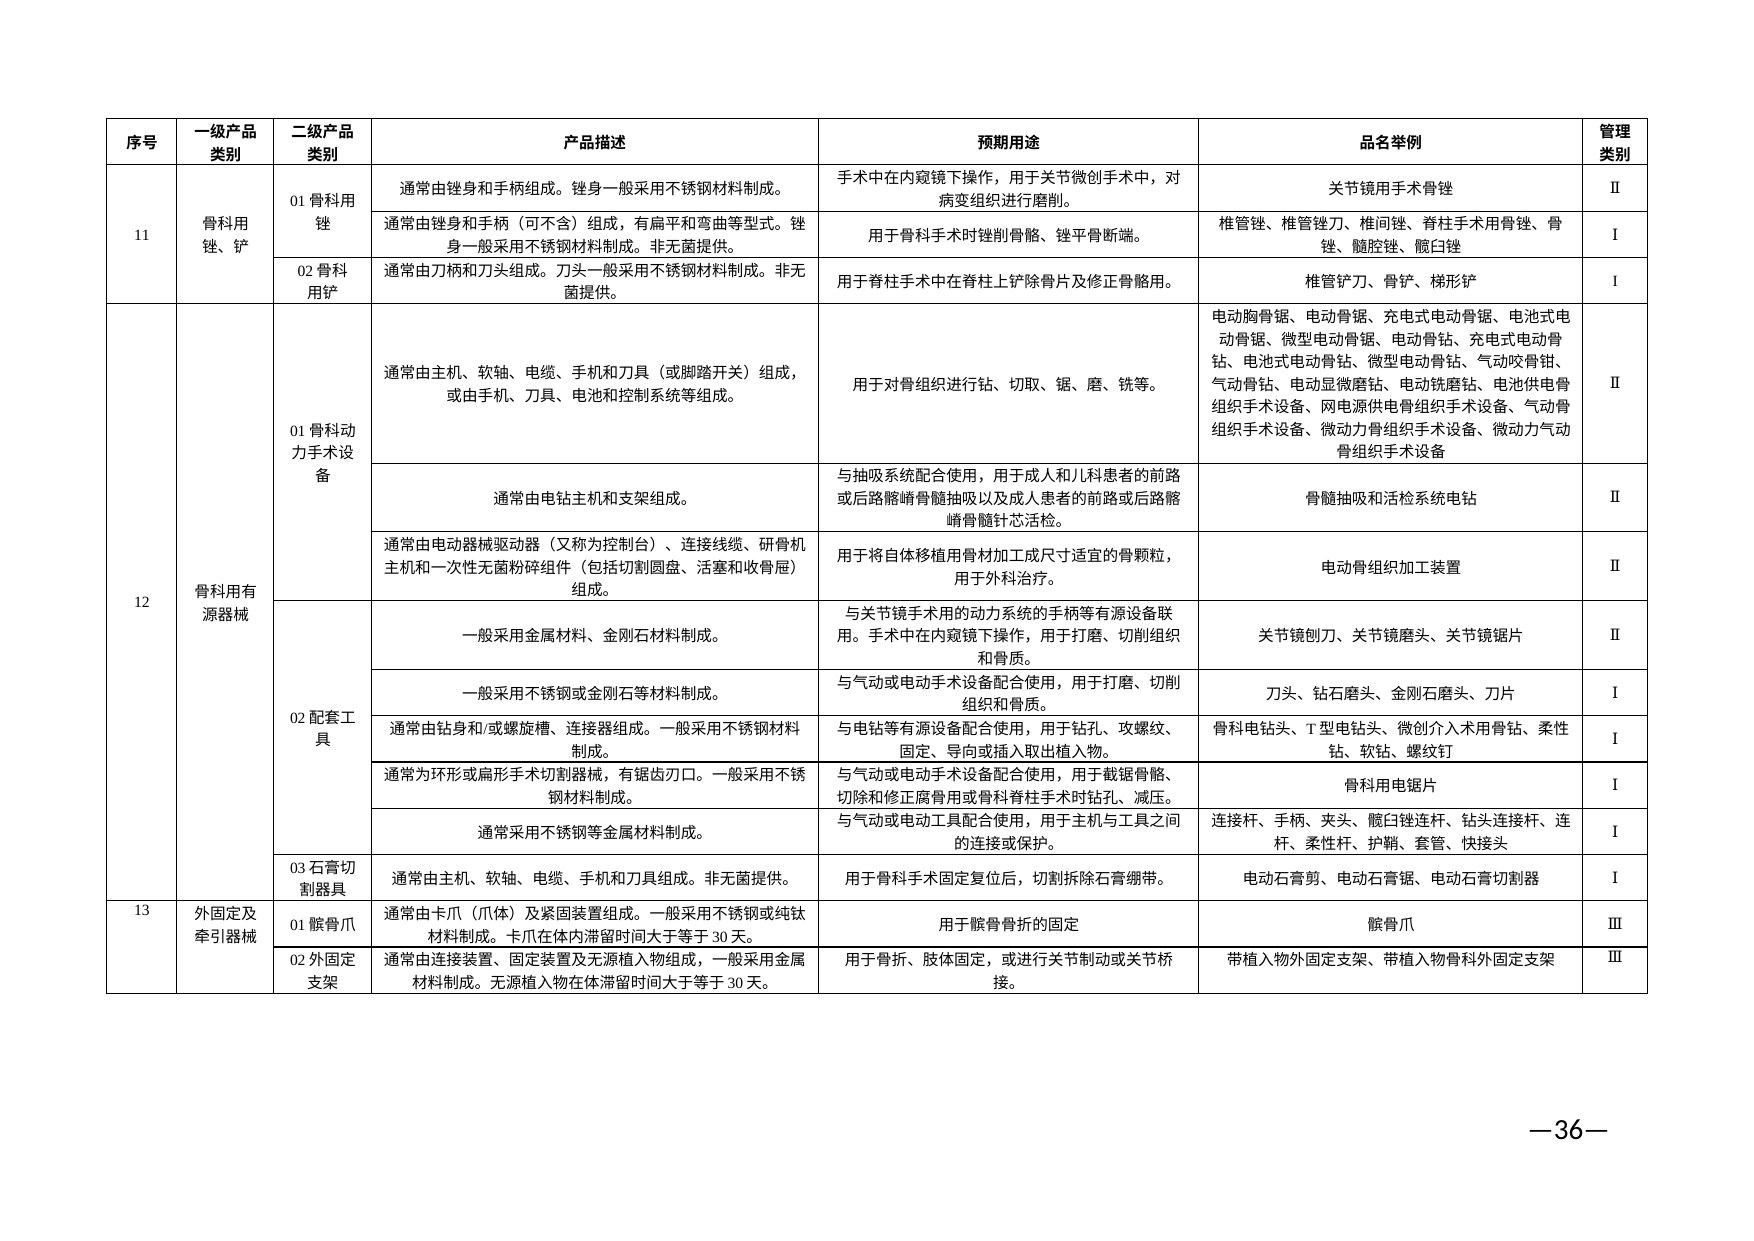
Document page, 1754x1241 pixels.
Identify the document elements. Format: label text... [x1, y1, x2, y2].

table_cell 通常为环形或扁形手术切割器械，有锯齿刃口。一般采用不锈钢材料制成。 [372, 763, 818, 808]
table_cell 椎管铲刀、骨铲、梯形铲 [1199, 258, 1582, 303]
table_cell 用于脊柱手术中在脊柱上铲除骨片及修正骨骼用。 [819, 258, 1198, 303]
table_cell 刀头、钻石磨头、金刚石磨头、刀片 [1199, 670, 1582, 715]
table_cell 连接杆、手柄、夹头、髋臼锉连杆、钻头连接杆、连杆、柔性杆、护鞘、套管、快接头 [1199, 809, 1582, 854]
table_cell 与电钻等有源设备配合使用，用于钻孔、攻螺纹、固定、导向或插入取出植入物。 [819, 716, 1198, 761]
table_cell 通常由电动器械驱动器（又称为控制台）、连接线缆、研骨机主机和一次性无菌粉碎组件（包括切割圆盘、活塞和收骨屉）组成。 [372, 532, 818, 600]
table_cell 骨科电钻头、T型电钻头、微创介入术用骨钻、柔性钻、软钻、螺纹钉 [1199, 716, 1582, 761]
table_cell Ⅱ [1583, 304, 1647, 462]
table_cell 用于将自体移植用骨材加工成尺寸适宜的骨颗粒，用于外科治疗。 [819, 532, 1198, 600]
table_cell 骨科用锉、铲 [177, 165, 273, 303]
table_header 产品描述 [372, 119, 818, 164]
table_cell 与抽吸系统配合使用，用于成人和儿科患者的前路或后路髂嵴骨髓抽吸以及成人患者的前路或后路髂嵴骨髓针芯活检。 [819, 464, 1198, 531]
table_cell Ⅰ [1583, 716, 1647, 761]
table_cell 通常采用不锈钢等金属材料制成。 [372, 809, 818, 854]
table_cell 与关节镜手术用的动力系统的手柄等有源设备联用。手术中在内窥镜下操作，用于打磨、切削组织和骨质。 [819, 601, 1198, 669]
table_cell 椎管锉、椎管锉刀、椎间锉、脊柱手术用骨锉、骨锉、髓腔锉、髋臼锉 [1199, 212, 1582, 257]
table_cell 通常由锉身和手柄（可不含）组成，有扁平和弯曲等型式。锉身一般采用不锈钢材料制成。非无菌提供。 [372, 212, 818, 257]
table_cell Ⅰ [1583, 670, 1647, 715]
table_cell 外固定及牵引器械 [177, 901, 273, 993]
table_cell 12 [107, 304, 176, 900]
table_cell 02配套工具 [274, 601, 371, 854]
table_cell 骨科用电锯片 [1199, 763, 1582, 808]
table_cell Ⅰ [1583, 763, 1647, 808]
table_cell 02外固定支架 [274, 948, 371, 993]
table_cell 与气动或电动手术设备配合使用，用于打磨、切削组织和骨质。 [819, 670, 1198, 715]
table_cell 02骨科 用铲 [274, 258, 371, 303]
table_cell 通常由钻身和/或螺旋槽、连接器组成。一般采用不锈钢材料制成。 [372, 716, 818, 761]
table_cell Ⅰ [1583, 855, 1647, 900]
table_cell Ⅰ [1583, 809, 1647, 854]
table_cell 01骨科用锉 [274, 165, 371, 257]
table_cell 用于对骨组织进行钻、切取、锯、磨、铣等。 [819, 304, 1198, 462]
table_cell 关节镜用手术骨锉 [1199, 165, 1582, 211]
table_cell 11 [107, 165, 176, 303]
table_cell Ⅱ [1583, 601, 1647, 669]
table_cell 用于骨科手术时锉削骨骼、锉平骨断端。 [819, 212, 1198, 257]
table_cell 一般采用金属材料、金刚石材料制成。 [372, 601, 818, 669]
table_header 一级产品类别 [177, 119, 273, 164]
table_cell 01髌骨爪 [274, 901, 371, 946]
table_cell Ⅱ [1583, 464, 1647, 531]
table_cell Ⅱ [1583, 532, 1647, 600]
table_cell 通常由卡爪（爪体）及紧固装置组成。一般采用不锈钢或纯钛材料制成。卡爪在体内滞留时间大于等于30天。 [372, 901, 818, 946]
table_cell 用于髌骨骨折的固定 [819, 901, 1198, 946]
table_header 序号 [107, 119, 176, 164]
table_cell I [1583, 258, 1647, 303]
table_cell 通常由刀柄和刀头组成。刀头一般采用不锈钢材料制成。非无菌提供。 [372, 258, 818, 303]
table_cell 髌骨爪 [1199, 901, 1582, 946]
table_cell Ⅱ [1583, 165, 1647, 211]
table_header 二级产品类别 [274, 119, 371, 164]
table_cell 一般采用不锈钢或金刚石等材料制成。 [372, 670, 818, 715]
table_cell 通常由电钻主机和支架组成。 [372, 464, 818, 531]
table_cell 带植入物外固定支架、带植入物骨科外固定支架 [1199, 948, 1582, 993]
table_cell 03石膏切割器具 [274, 855, 371, 900]
table_cell 电动石膏剪、电动石膏锯、电动石膏切割器 [1199, 855, 1582, 900]
table_cell 与气动或电动工具配合使用，用于主机与工具之间的连接或保护。 [819, 809, 1198, 854]
table_cell 13 [107, 901, 176, 993]
table_cell 用于骨科手术固定复位后，切割拆除石膏绷带。 [819, 855, 1198, 900]
table_cell 01骨科动力手术设备 [274, 304, 371, 600]
table_header 预期用途 [819, 119, 1198, 164]
table_cell Ⅲ [1583, 948, 1647, 993]
table_cell 与气动或电动手术设备配合使用，用于截锯骨骼、切除和修正腐骨用或骨科脊柱手术时钻孔、减压。 [819, 763, 1198, 808]
table_cell Ⅲ [1583, 901, 1647, 946]
table_cell Ⅰ [1583, 212, 1647, 257]
table_header 品名举例 [1199, 119, 1582, 164]
table_cell 骨髓抽吸和活检系统电钻 [1199, 464, 1582, 531]
table_cell 通常由连接装置、固定装置及无源植入物组成，一般采用金属材料制成。无源植入物在体滞留时间大于等于30天。 [372, 948, 818, 993]
table_cell 通常由主机、软轴、电缆、手机和刀具（或脚踏开关）组成，或由手机、刀具、电池和控制系统等组成。 [372, 304, 818, 462]
table_cell 通常由锉身和手柄组成。锉身一般采用不锈钢材料制成。 [372, 165, 818, 211]
table_cell 关节镜刨刀、关节镜磨头、关节镜锯片 [1199, 601, 1582, 669]
table_cell 电动骨组织加工装置 [1199, 532, 1582, 600]
table_header 管理类别 [1583, 119, 1647, 164]
table_cell 骨科用有源器械 [177, 304, 273, 900]
table_cell 用于骨折、肢体固定，或进行关节制动或关节桥接。 [819, 948, 1198, 993]
table_cell 手术中在内窥镜下操作，用于关节微创手术中，对病变组织进行磨削。 [819, 165, 1198, 211]
table_cell 通常由主机、软轴、电缆、手机和刀具组成。非无菌提供。 [372, 855, 818, 900]
table_cell 电动胸骨锯、电动骨锯、充电式电动骨锯、电池式电动骨锯、微型电动骨锯、电动骨钻、充电式电动骨钻、电池式电动骨钻、微型电动骨钻、气动咬骨钳、气动骨钻、电动显微磨钻、电动铣磨钻、电池供电骨组织手术设备、网电源供电骨组织手术设备、气动骨组织手术设备、微动力骨组织手术设备、微动力气动骨组织手术设备 [1199, 304, 1582, 462]
